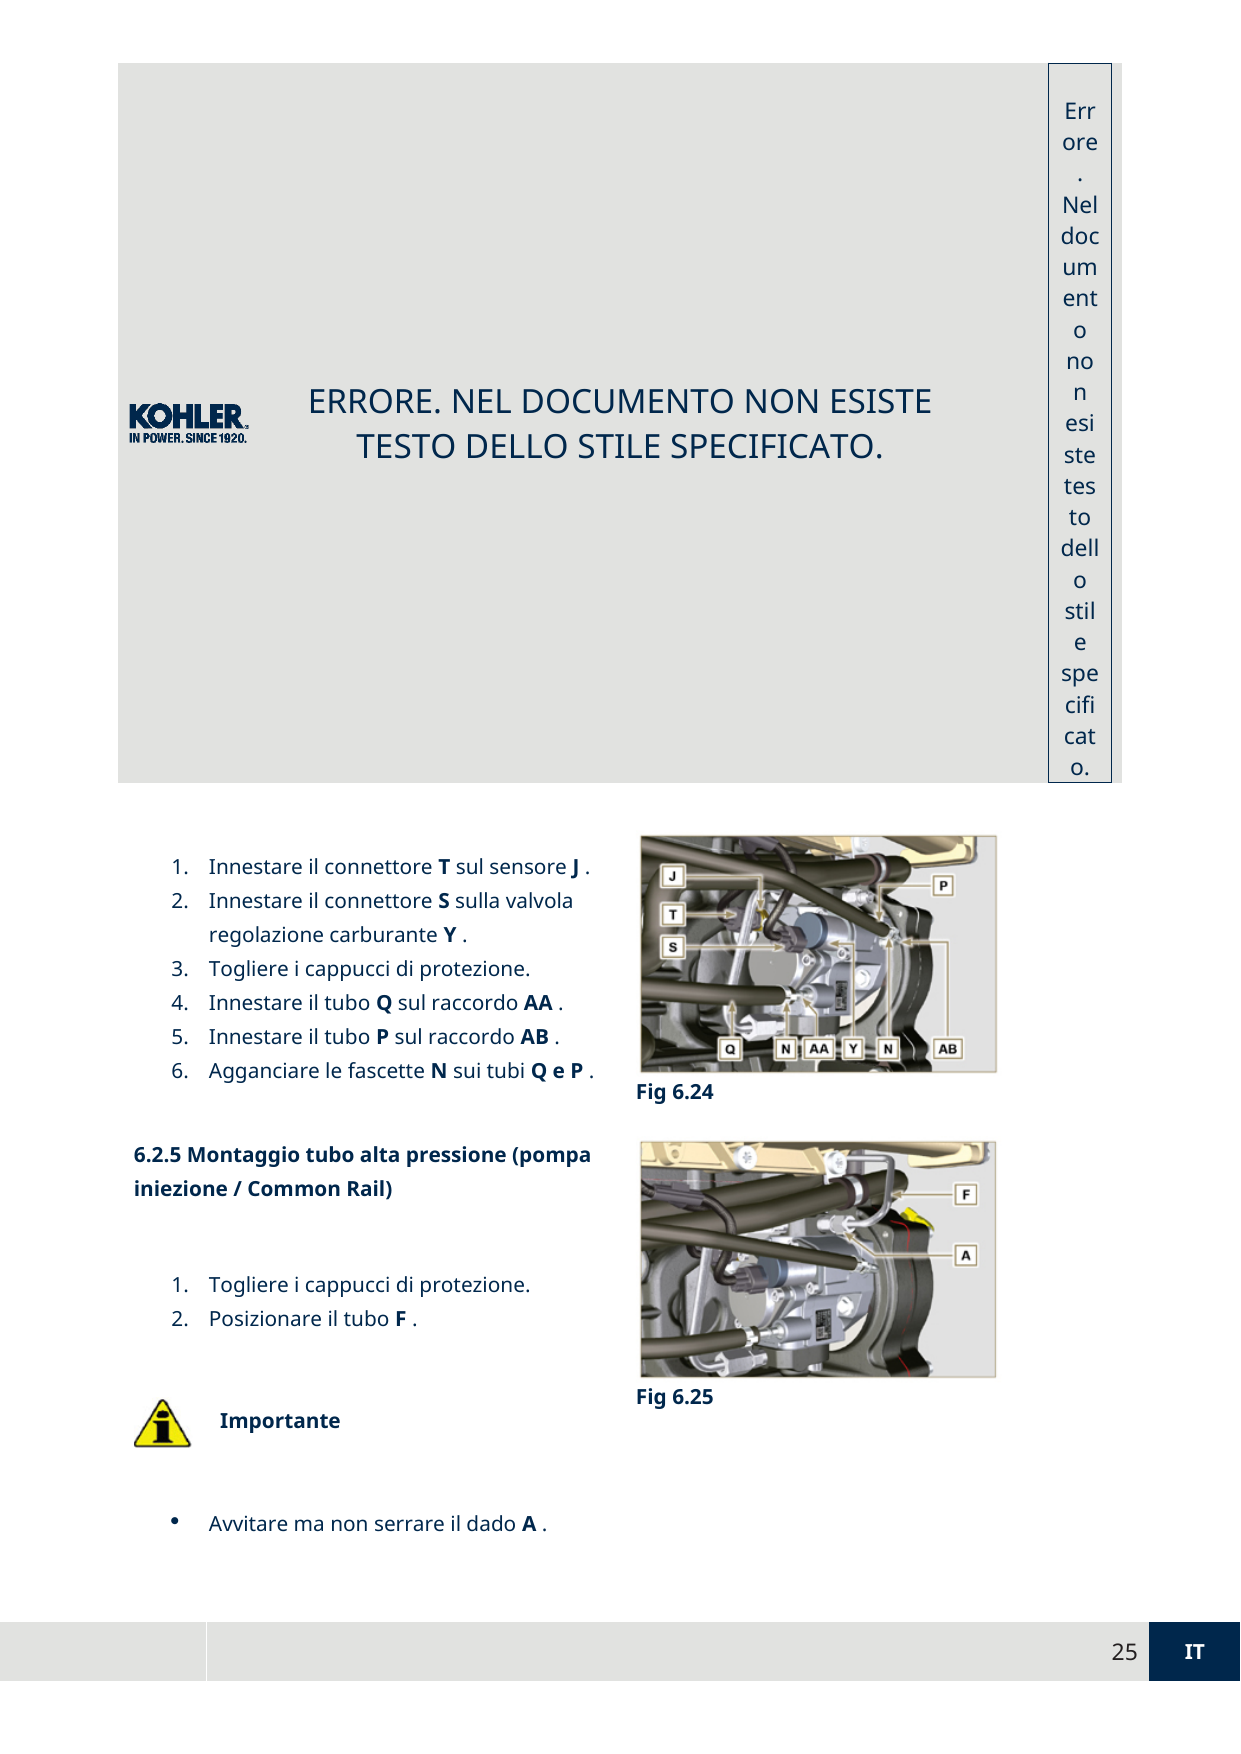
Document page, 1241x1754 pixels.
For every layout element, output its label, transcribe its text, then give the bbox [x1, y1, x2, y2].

picture [129, 403, 249, 443]
table_cell Fig 6.24 [620, 815, 1122, 1121]
picture [133, 1397, 193, 1448]
table_cell Fig 6.25 [620, 1121, 1122, 1555]
picture [635, 1136, 1002, 1383]
picture [635, 830, 1002, 1078]
table_cell 6.2.5 Montaggio tubo alta pressione (pompa iniezione / Common Rail) Togliere i cappucci di protezione. Posizionare il tubo F . Importante Avvitare ma non serrare il dado A . [118, 1121, 620, 1555]
table_cell Innestare il connettore T sul sensore J . Innestare il connettore S sulla valvola regolazione carburante Y . Togliere i cappucci di protezione. Innestare il tubo Q sul raccordo AA . Innestare il tubo P sul raccordo AB . Agganciare le fascette N sui tubi Q e P . [118, 815, 620, 1121]
